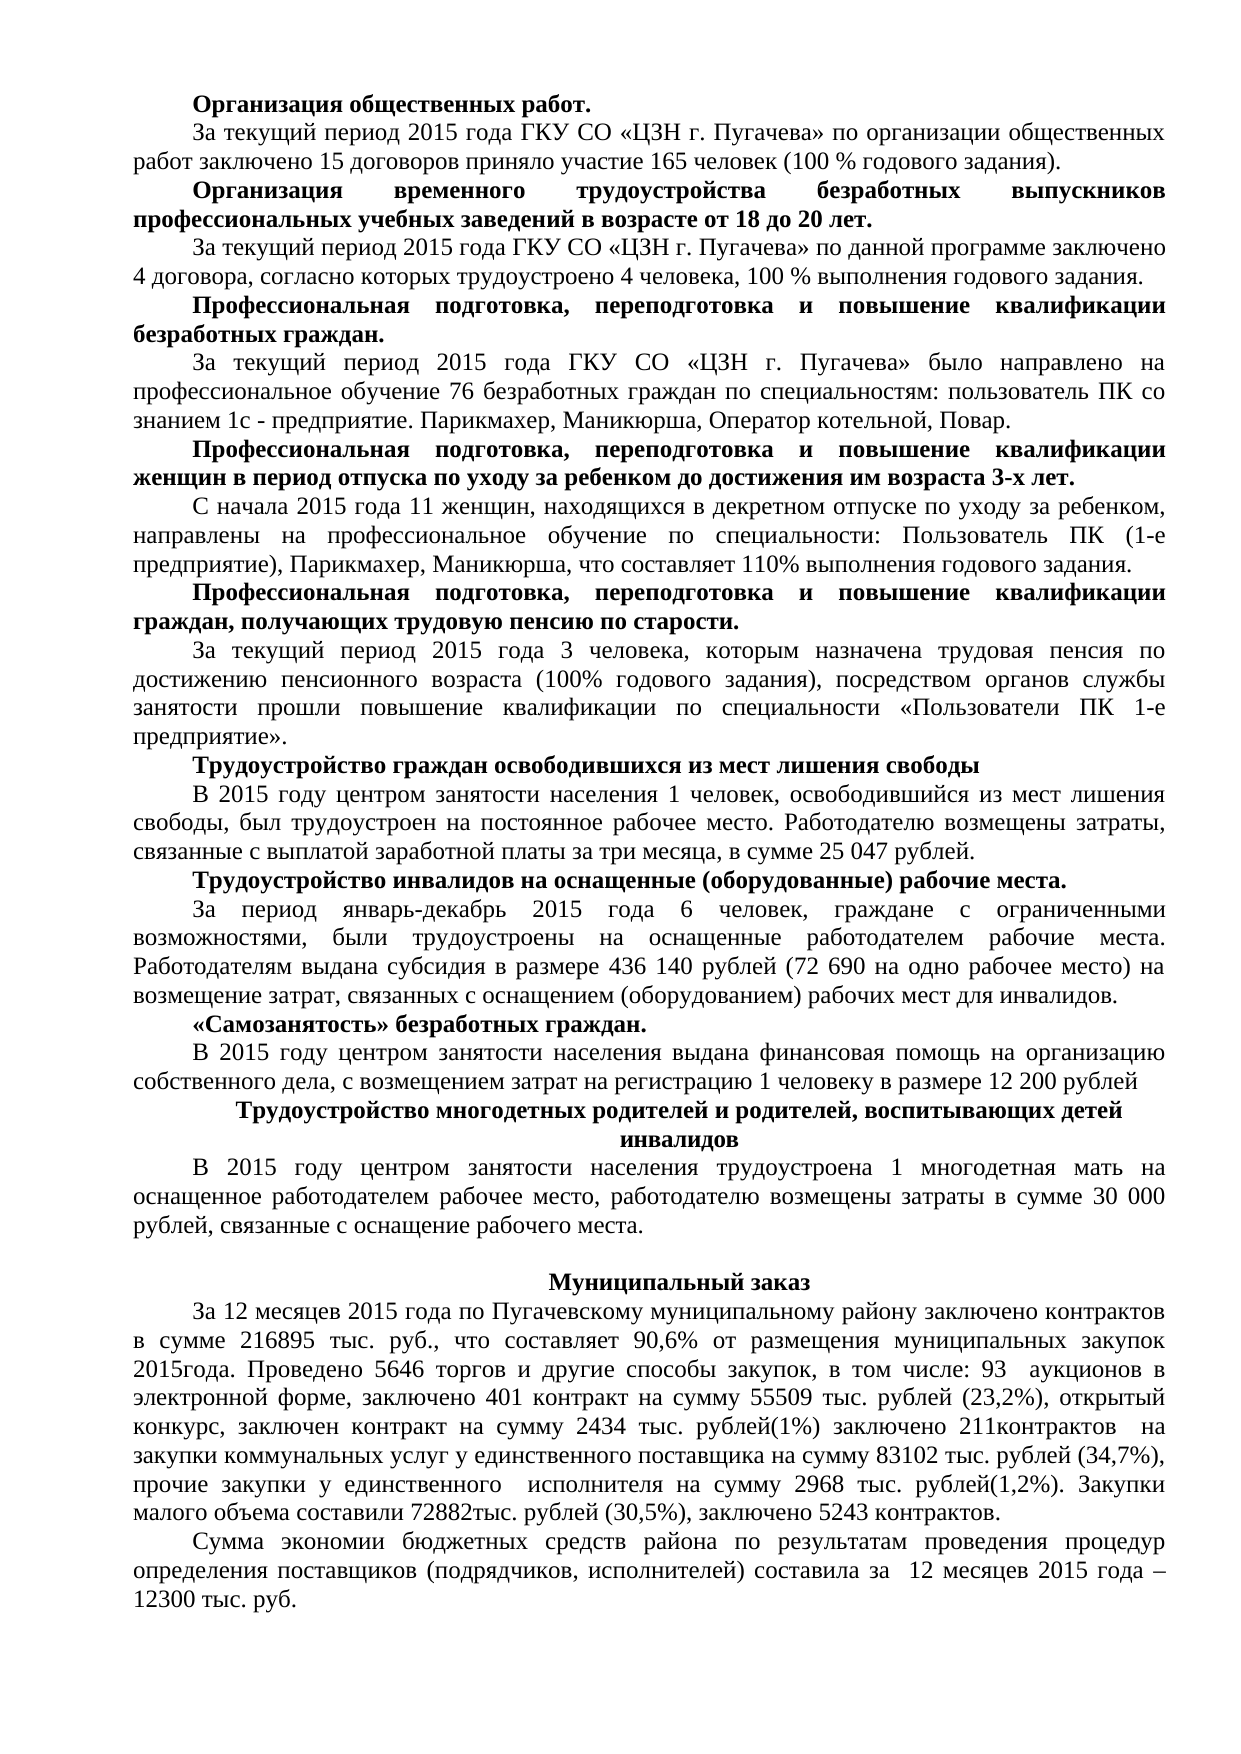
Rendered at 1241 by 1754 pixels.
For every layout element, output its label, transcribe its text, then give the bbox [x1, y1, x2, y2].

text Трудоустройство граждан освободившихся из мест лишения свободы [133, 750, 1167, 779]
text В 2015 году центром занятости населения выдана финансовая помощь на организацию собственного дела, с возмещением затрат на регистрацию 1 человеку в размере 12 200 рублей [133, 1037, 1167, 1095]
text «Самозанятость» безработных граждан. [133, 1009, 1167, 1037]
text Профессиональная подготовка, переподготовка и повышение квалификации женщин в период отпуска по уходу за ребенком до достижения им возраста 3-х лет. [133, 434, 1167, 491]
text За текущий период 2015 года ГКУ СО «ЦЗН г. Пугачева» было направлено на профессиональное обучение 76 безработных граждан по специальностям: пользователь ПК со знанием 1с - предприятие. Парикмахер, Маникюрша, Оператор котельной, Повар. [133, 347, 1167, 434]
text Муниципальный заказ [133, 1267, 1167, 1296]
text За текущий период 2015 года ГКУ СО «ЦЗН г. Пугачева» по организации общественных работ заключено 15 договоров приняло участие 165 человек (100 % годового задания). [133, 117, 1167, 175]
text Трудоустройство инвалидов на оснащенные (оборудованные) рабочие места. [133, 865, 1167, 894]
text За текущий период 2015 года ГКУ СО «ЦЗН г. Пугачева» по данной программе заключено 4 договора, согласно которых трудоустроено 4 человека, 100 % выполнения годового задания. [133, 232, 1167, 290]
text В 2015 году центром занятости населения 1 человек, освободившийся из мест лишения свободы, был трудоустроен на постоянное рабочее место. Работодателю возмещены затраты, связанные с выплатой заработной платы за три месяца, в сумме 25 047 рублей. [133, 779, 1167, 865]
text За 12 месяцев 2015 года по Пугачевскому муниципальному району заключено контрактов в сумме 216895 тыс. руб., что составляет 90,6% от размещения муниципальных закупок 2015года. Проведено 5646 торгов и другие способы закупок, в том числе: 93 аукционов в электронной форме, заключено 401 контракт на сумму 55509 тыс. рублей (23,2%), открытый конкурс, заключен контракт на сумму 2434 тыс. рублей(1%) заключено 211контрактов на закупки коммунальных услуг у единственного поставщика на сумму 83102 тыс. рублей (34,7%), прочие закупки у единственного исполнителя на сумму 2968 тыс. рублей(1,2%). Закупки малого объема составили 72882тыс. рублей (30,5%), заключено 5243 контрактов. [133, 1296, 1167, 1526]
text За период январь-декабрь 2015 года 6 человек, граждане с ограниченными возможностями, были трудоустроены на оснащенные работодателем рабочие места. Работодателям выдана субсидия в размере 436 140 рублей (72 690 на одно рабочее место) на возмещение затрат, связанных с оснащением (оборудованием) рабочих мест для инвалидов. [133, 894, 1167, 1009]
text инвалидов [133, 1124, 1167, 1152]
text Профессиональная подготовка, переподготовка и повышение квалификации безработных граждан. [133, 290, 1167, 347]
text Профессиональная подготовка, переподготовка и повышение квалификации граждан, получающих трудовую пенсию по старости. [133, 577, 1167, 635]
text Сумма экономии бюджетных средств района по результатам проведения процедур определения поставщиков (подрядчиков, исполнителей) составила за 12 месяцев 2015 года – 12300 тыс. руб. [133, 1526, 1167, 1612]
text Организация временного трудоустройства безработных выпускников профессиональных учебных заведений в возрасте от 18 до 20 лет. [133, 175, 1167, 232]
text Организация общественных работ. [133, 89, 1167, 117]
text В 2015 году центром занятости населения трудоустроена 1 многодетная мать на оснащенное работодателем рабочее место, работодателю возмещены затраты в сумме 30 000 рублей, связанные с оснащение рабочего места. [133, 1152, 1167, 1239]
text Трудоустройство многодетных родителей и родителей, воспитывающих детей [133, 1095, 1167, 1124]
text С начала 2015 года 11 женщин, находящихся в декретном отпуске по уходу за ребенком, направлены на профессиональное обучение по специальности: Пользователь ПК (1-е предприятие), Парикмахер, Маникюрша, что составляет 110% выполнения годового задания. [133, 491, 1167, 577]
text За текущий период 2015 года 3 человека, которым назначена трудовая пенсия по достижению пенсионного возраста (100% годового задания), посредством органов службы занятости прошли повышение квалификации по специальности «Пользователи ПК 1-е предприятие». [133, 635, 1167, 750]
